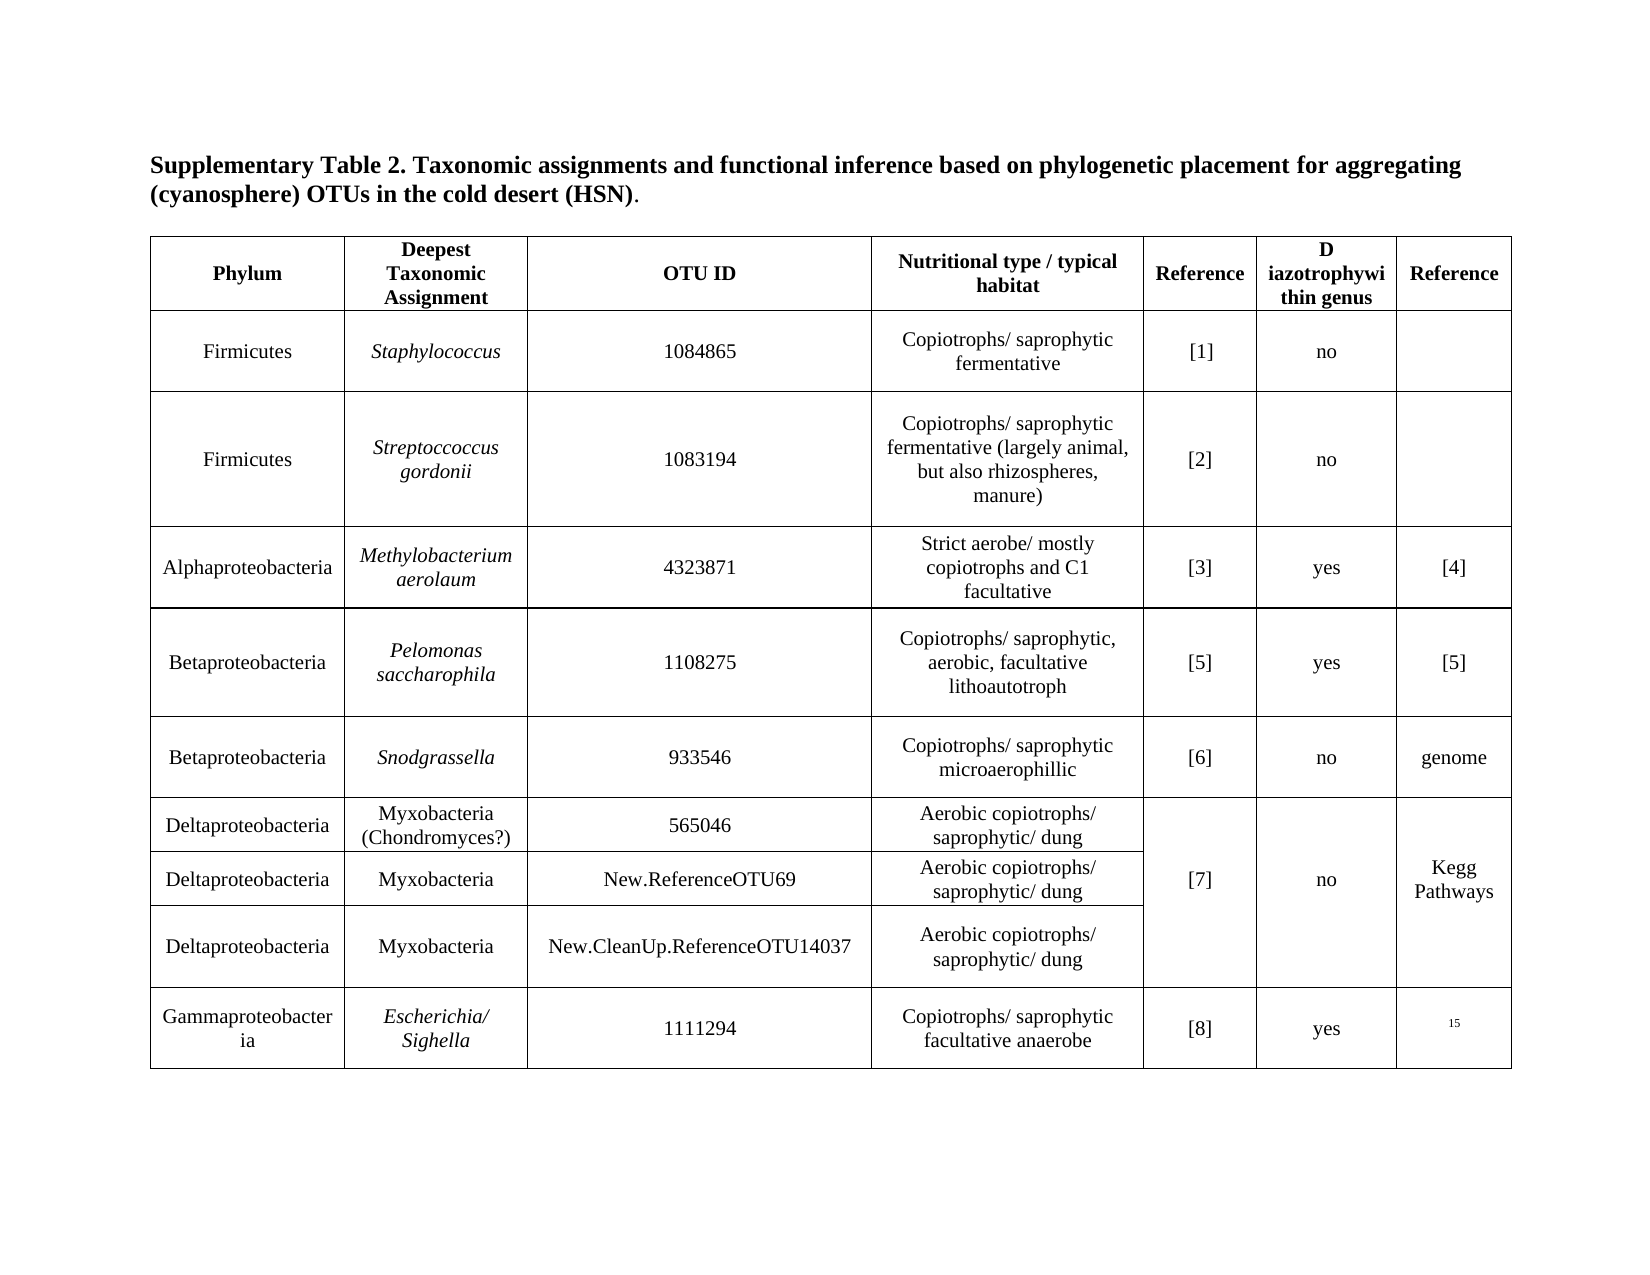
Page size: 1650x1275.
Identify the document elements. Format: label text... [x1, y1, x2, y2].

table_cell 1111294 [528, 988, 871, 1068]
table_cell [5] [1397, 609, 1511, 716]
table_cell [7] [1144, 851, 1256, 905]
table_header OTU ID [528, 237, 871, 309]
table_cell Deltaproteobacteria [151, 852, 344, 905]
table_cell New.CleanUp.ReferenceOTU14037 [528, 906, 871, 987]
table_cell Betaproteobacteria [151, 609, 344, 716]
table_cell Copiotrophs/ saprophytic, aerobic, facultative lithoautotroph [872, 609, 1143, 716]
table_cell Firmicutes [151, 311, 344, 391]
table_cell no [1257, 717, 1396, 797]
table_cell Copiotrophs/ saprophytic fermentative [872, 311, 1143, 391]
table_header Reference [1397, 237, 1511, 309]
table_cell 15 [1397, 988, 1511, 1068]
table_cell Myxobacteria [345, 906, 527, 987]
table_cell Methylobacterium aerolaum [345, 527, 527, 607]
table_cell yes [1257, 527, 1396, 607]
table_header Diazotrophywithin genus [1257, 237, 1396, 309]
table_cell 1083194 [528, 392, 871, 526]
table_cell Escherichia/Sighella [345, 988, 527, 1068]
table_cell Copiotrophs/ saprophytic microaerophillic [872, 717, 1143, 797]
table_cell [4] [1397, 527, 1511, 607]
table_cell Aerobic copiotrophs/ saprophytic/ dung [872, 906, 1143, 987]
table_cell Deltaproteobacteria [151, 798, 344, 851]
table_cell Myxobacteria [345, 852, 527, 905]
table_cell Copiotrophs/ saprophytic fermentative (largely animal, but also rhizospheres, manure) [872, 392, 1143, 526]
table_cell [1144, 905, 1256, 987]
table_cell Pelomonas saccharophila [345, 609, 527, 716]
table_cell [1397, 798, 1511, 851]
table_cell 565046 [528, 798, 871, 851]
table_header Nutritional type / typical habitat [872, 237, 1143, 309]
table_cell no [1257, 311, 1396, 391]
table_cell Strict aerobe/ mostly copiotrophs and C1 facultative [872, 527, 1143, 607]
table_header Reference [1144, 237, 1256, 309]
table_cell 1108275 [528, 609, 871, 716]
table_cell [1397, 905, 1511, 987]
table_cell yes [1257, 988, 1396, 1068]
table_cell Betaproteobacteria [151, 717, 344, 797]
table_cell 1084865 [528, 311, 871, 391]
table_cell genome [1397, 717, 1511, 797]
table_cell Firmicutes [151, 392, 344, 526]
table_cell Alphaproteobacteria [151, 527, 344, 607]
table_cell Kegg Pathways [1397, 851, 1511, 905]
table_cell [8] [1144, 988, 1256, 1068]
table_cell [1144, 798, 1256, 851]
table_cell Aerobic copiotrophs/ saprophytic/ dung [872, 852, 1143, 905]
table_cell [1] [1144, 311, 1256, 391]
table_cell [1257, 905, 1396, 987]
table_header Phylum [151, 237, 344, 309]
table_cell [3] [1144, 527, 1256, 607]
table_cell 933546 [528, 717, 871, 797]
table_cell Snodgrassella [345, 717, 527, 797]
text Supplementary Table 2. Taxonomic assignments and functional inference based on phylogenetic placement for aggregating (cyanosphere) OTUs in the cold desert (HSN). [150, 150, 1500, 207]
table_cell Aerobic copiotrophs/ saprophytic/ dung [872, 798, 1143, 851]
table_cell [1257, 798, 1396, 851]
table_cell Gammaproteobacteria [151, 988, 344, 1068]
table_cell Staphylococcus [345, 311, 527, 391]
table_header Deepest Taxonomic Assignment [345, 237, 527, 309]
table_cell Copiotrophs/ saprophytic facultative anaerobe [872, 988, 1143, 1068]
table_cell Streptoccoccus gordonii [345, 392, 527, 526]
table_cell no [1257, 392, 1396, 526]
table_cell yes [1257, 609, 1396, 716]
table_cell 4323871 [528, 527, 871, 607]
table_cell Myxobacteria (Chondromyces?) [345, 798, 527, 851]
table_cell New.ReferenceOTU69 [528, 852, 871, 905]
table_cell [5] [1144, 609, 1256, 716]
table_cell no [1257, 851, 1396, 905]
table_cell [2] [1144, 392, 1256, 526]
table_cell [1397, 311, 1511, 391]
table_cell [6] [1144, 717, 1256, 797]
table_cell [1397, 392, 1511, 526]
table_cell Deltaproteobacteria [151, 906, 344, 987]
